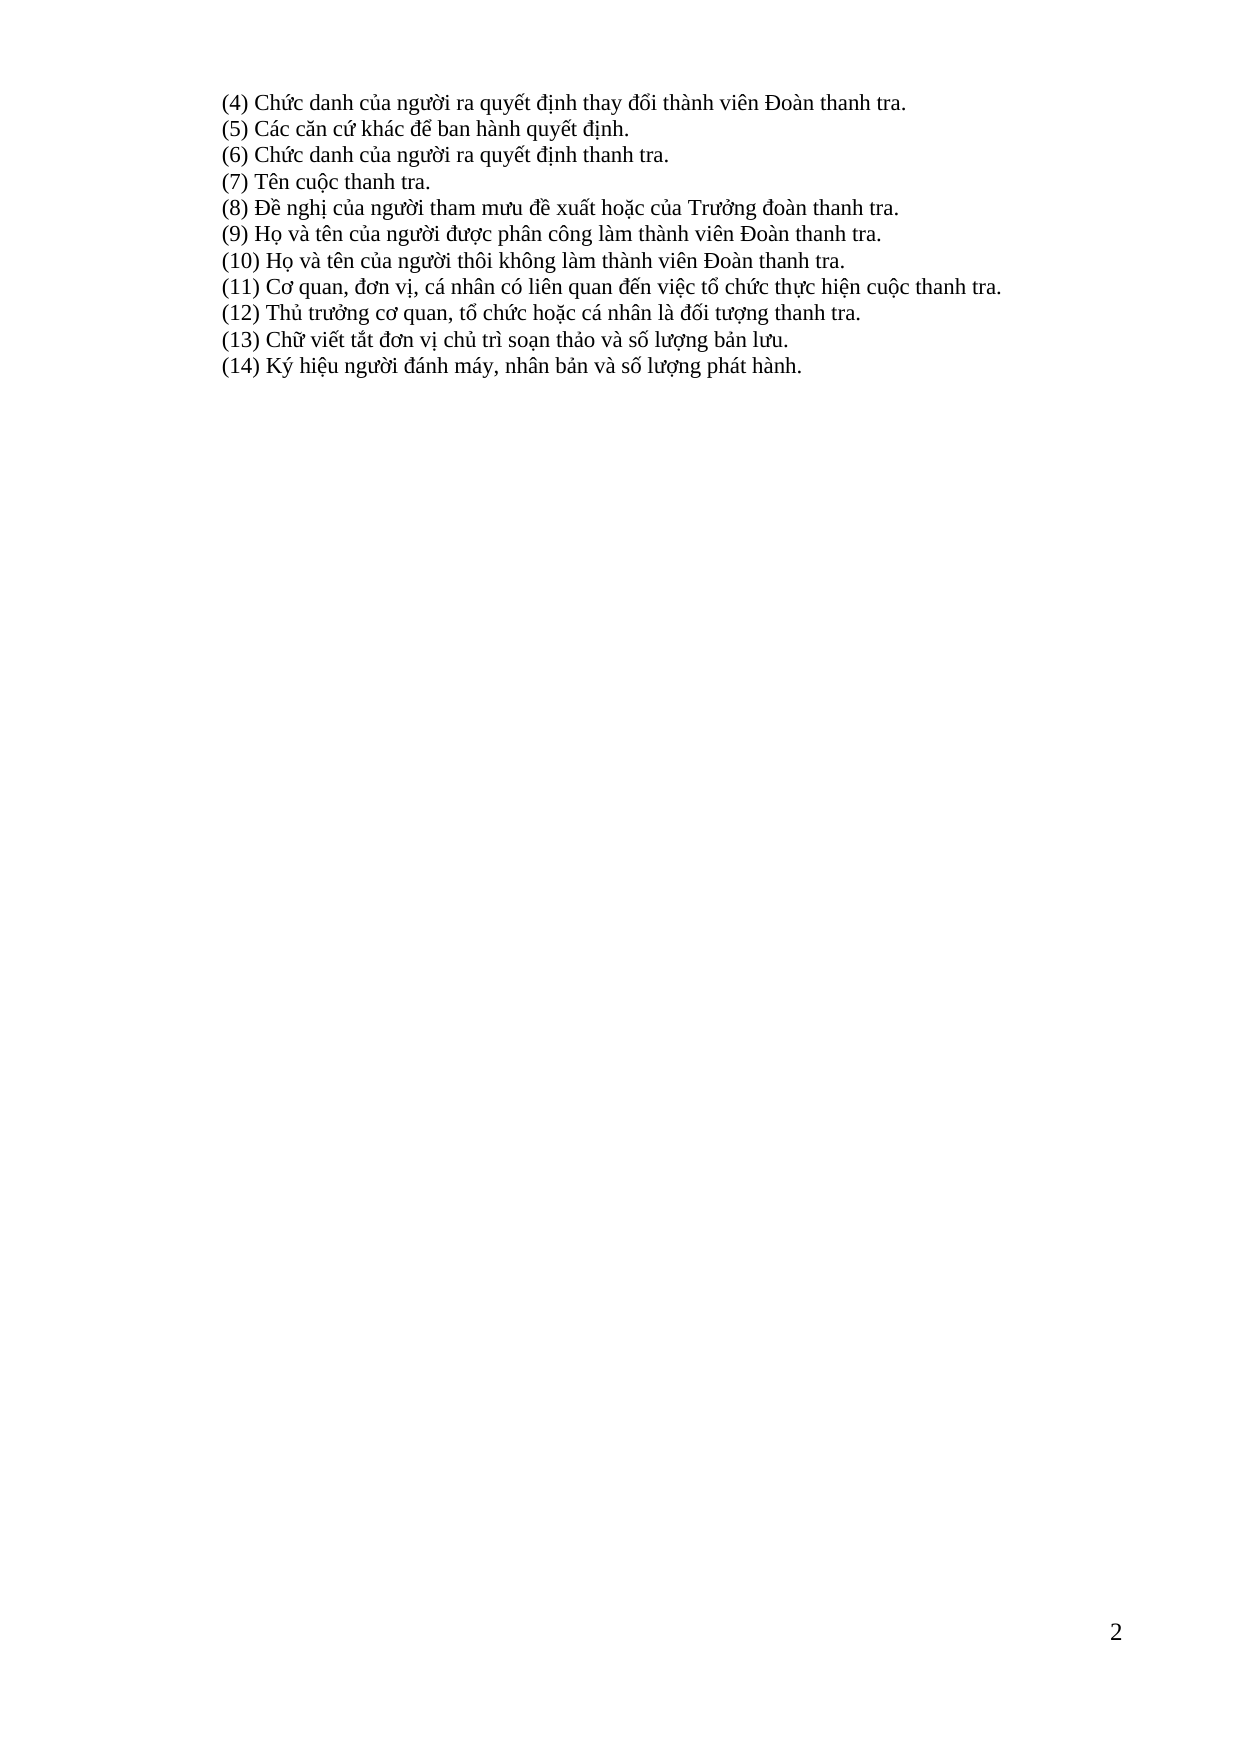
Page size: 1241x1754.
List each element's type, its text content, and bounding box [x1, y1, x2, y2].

text (9) Họ và tên của người được phân công làm thành viên Đoàn thanh tra. [148, 220, 1122, 247]
text (5) Các căn cứ khác để ban hành quyết định. [148, 115, 1122, 141]
text (8) Đề nghị của người tham mưu đề xuất hoặc của Trưởng đoàn thanh tra. [148, 194, 1122, 220]
text (10) Họ và tên của người thôi không làm thành viên Đoàn thanh tra. [148, 247, 1122, 273]
text (12) Thủ trưởng cơ quan, tổ chức hoặc cá nhân là đối tượng thanh tra. [148, 299, 1122, 326]
text (13) Chữ viết tắt đơn vị chủ trì soạn thảo và số lượng bản lưu. [148, 326, 1122, 352]
text (7) Tên cuộc thanh tra. [148, 168, 1122, 194]
text (11) Cơ quan, đơn vị, cá nhân có liên quan đến việc tổ chức thực hiện cuộc thanh tra. [148, 273, 1122, 299]
text (4) Chức danh của người ra quyết định thay đổi thành viên Đoàn thanh tra. [148, 89, 1122, 115]
text (6) Chức danh của người ra quyết định thanh tra. [148, 141, 1122, 168]
text (14) Ký hiệu người đánh máy, nhân bản và số lượng phát hành. [148, 352, 1122, 378]
